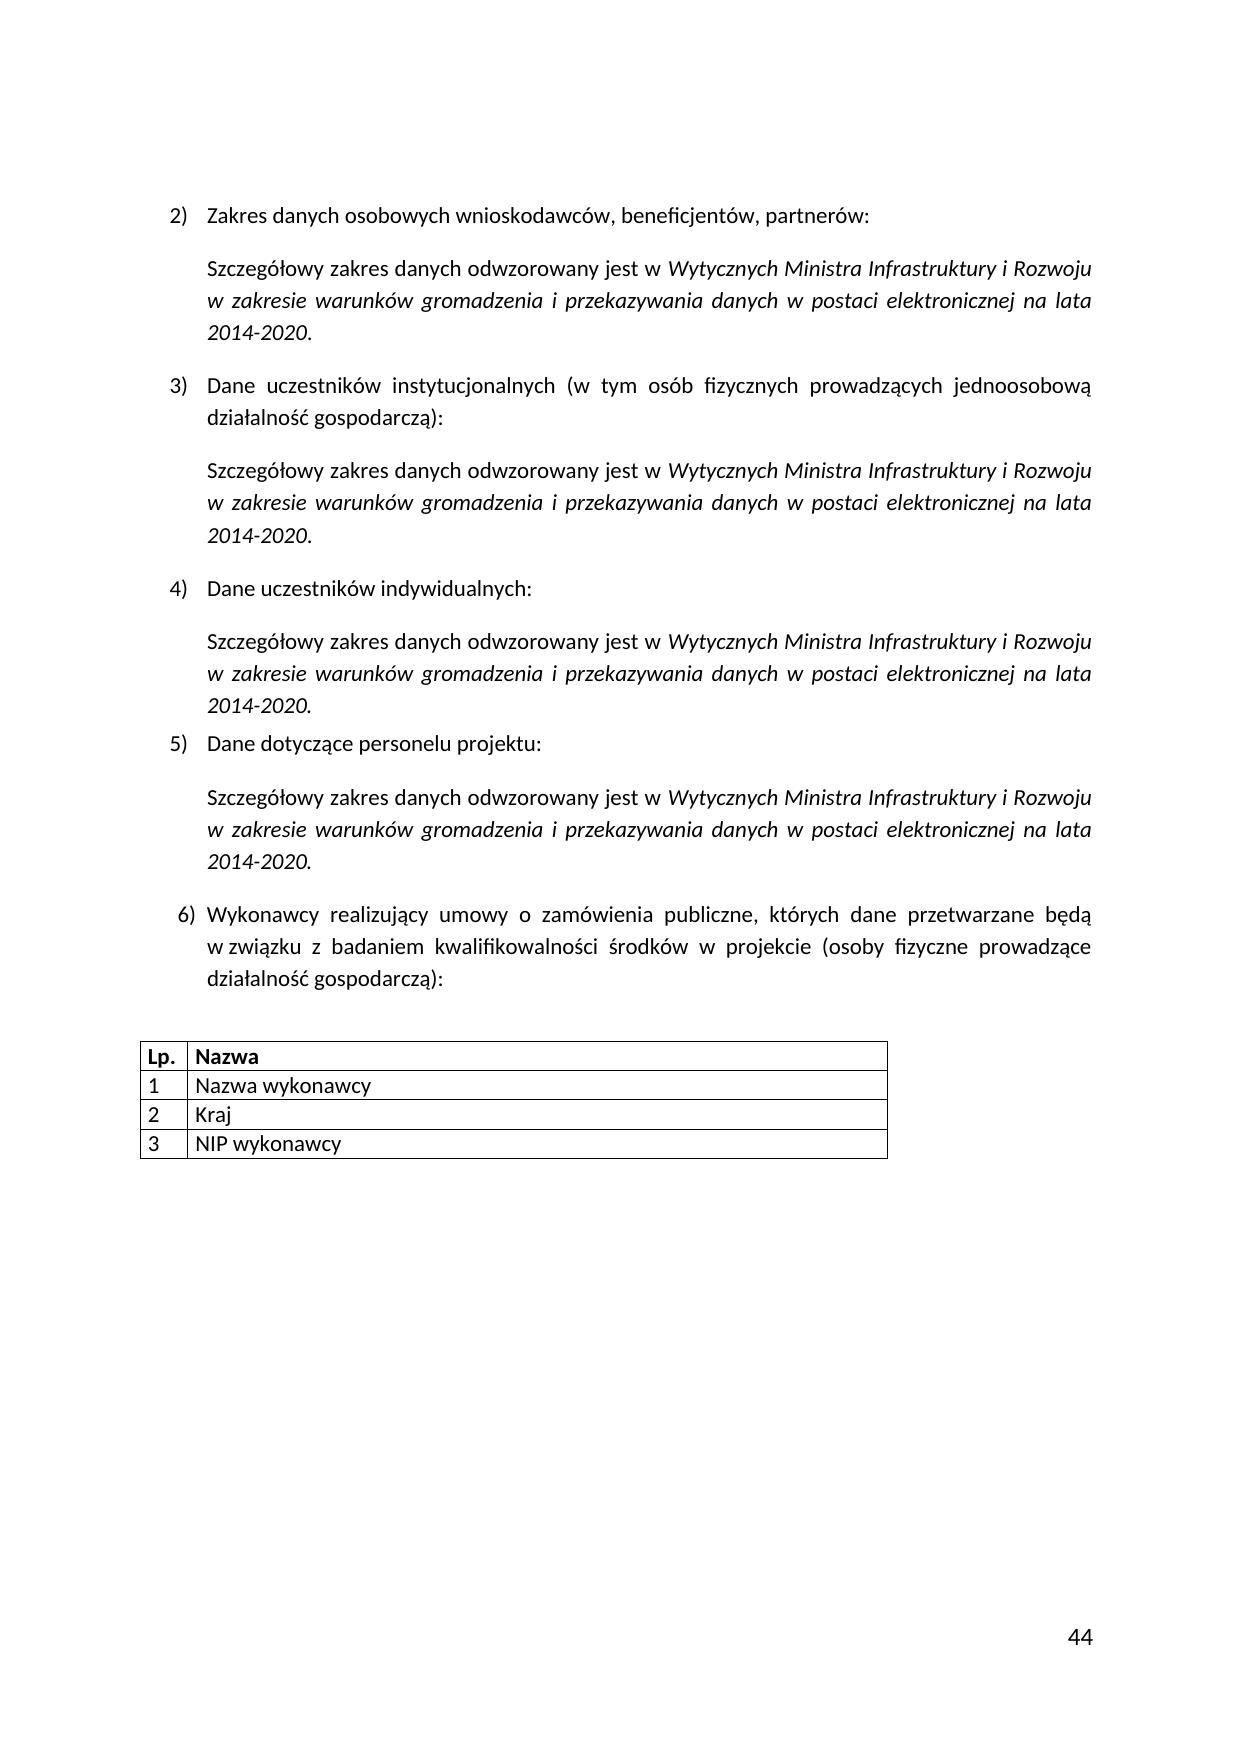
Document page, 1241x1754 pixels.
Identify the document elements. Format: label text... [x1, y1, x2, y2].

text Szczegółowy zakres danych odwzorowany jest w Wytycznych Ministra Infrastruktury i Rozwoju w zakresie warunków gromadzenia i przekazywania danych w postaci elektronicznej na lata 2014-2020. [207, 783, 1093, 875]
table_header Lp. [141, 1042, 187, 1070]
table_cell 2 [141, 1100, 187, 1128]
list Dane dotyczące personelu projektu: [169, 729, 1093, 758]
text 6) Wykonawcy realizujący umowy o zamówienia publiczne, których dane przetwarzane będą w związku z badaniem kwalifikowalności środków w projekcie (osoby fizyczne prowadzące działalność gospodarczą): [177, 900, 1093, 992]
table_header Nazwa [188, 1042, 887, 1070]
text Szczegółowy zakres danych odwzorowany jest w Wytycznych Ministra Infrastruktury i Rozwoju w zakresie warunków gromadzenia i przekazywania danych w postaci elektronicznej na lata 2014-2020. [207, 254, 1093, 346]
text Szczegółowy zakres danych odwzorowany jest w Wytycznych Ministra Infrastruktury i Rozwoju w zakresie warunków gromadzenia i przekazywania danych w postaci elektronicznej na lata 2014-2020. [207, 627, 1093, 719]
table_cell 1 [141, 1071, 187, 1099]
list Zakres danych osobowych wnioskodawców, beneficjentów, partnerów: [169, 201, 1093, 229]
list Dane uczestników indywidualnych: [169, 574, 1093, 602]
table_cell NIP wykonawcy [188, 1130, 887, 1157]
text Szczegółowy zakres danych odwzorowany jest w Wytycznych Ministra Infrastruktury i Rozwoju w zakresie warunków gromadzenia i przekazywania danych w postaci elektronicznej na lata 2014-2020. [207, 456, 1093, 549]
table_cell Kraj [188, 1100, 887, 1128]
table_cell 3 [141, 1130, 187, 1157]
list Dane uczestników instytucjonalnych (w tym osób fizycznych prowadzących jednoosobową działalność gospodarczą): [169, 371, 1093, 431]
table_cell Nazwa wykonawcy [188, 1071, 887, 1099]
